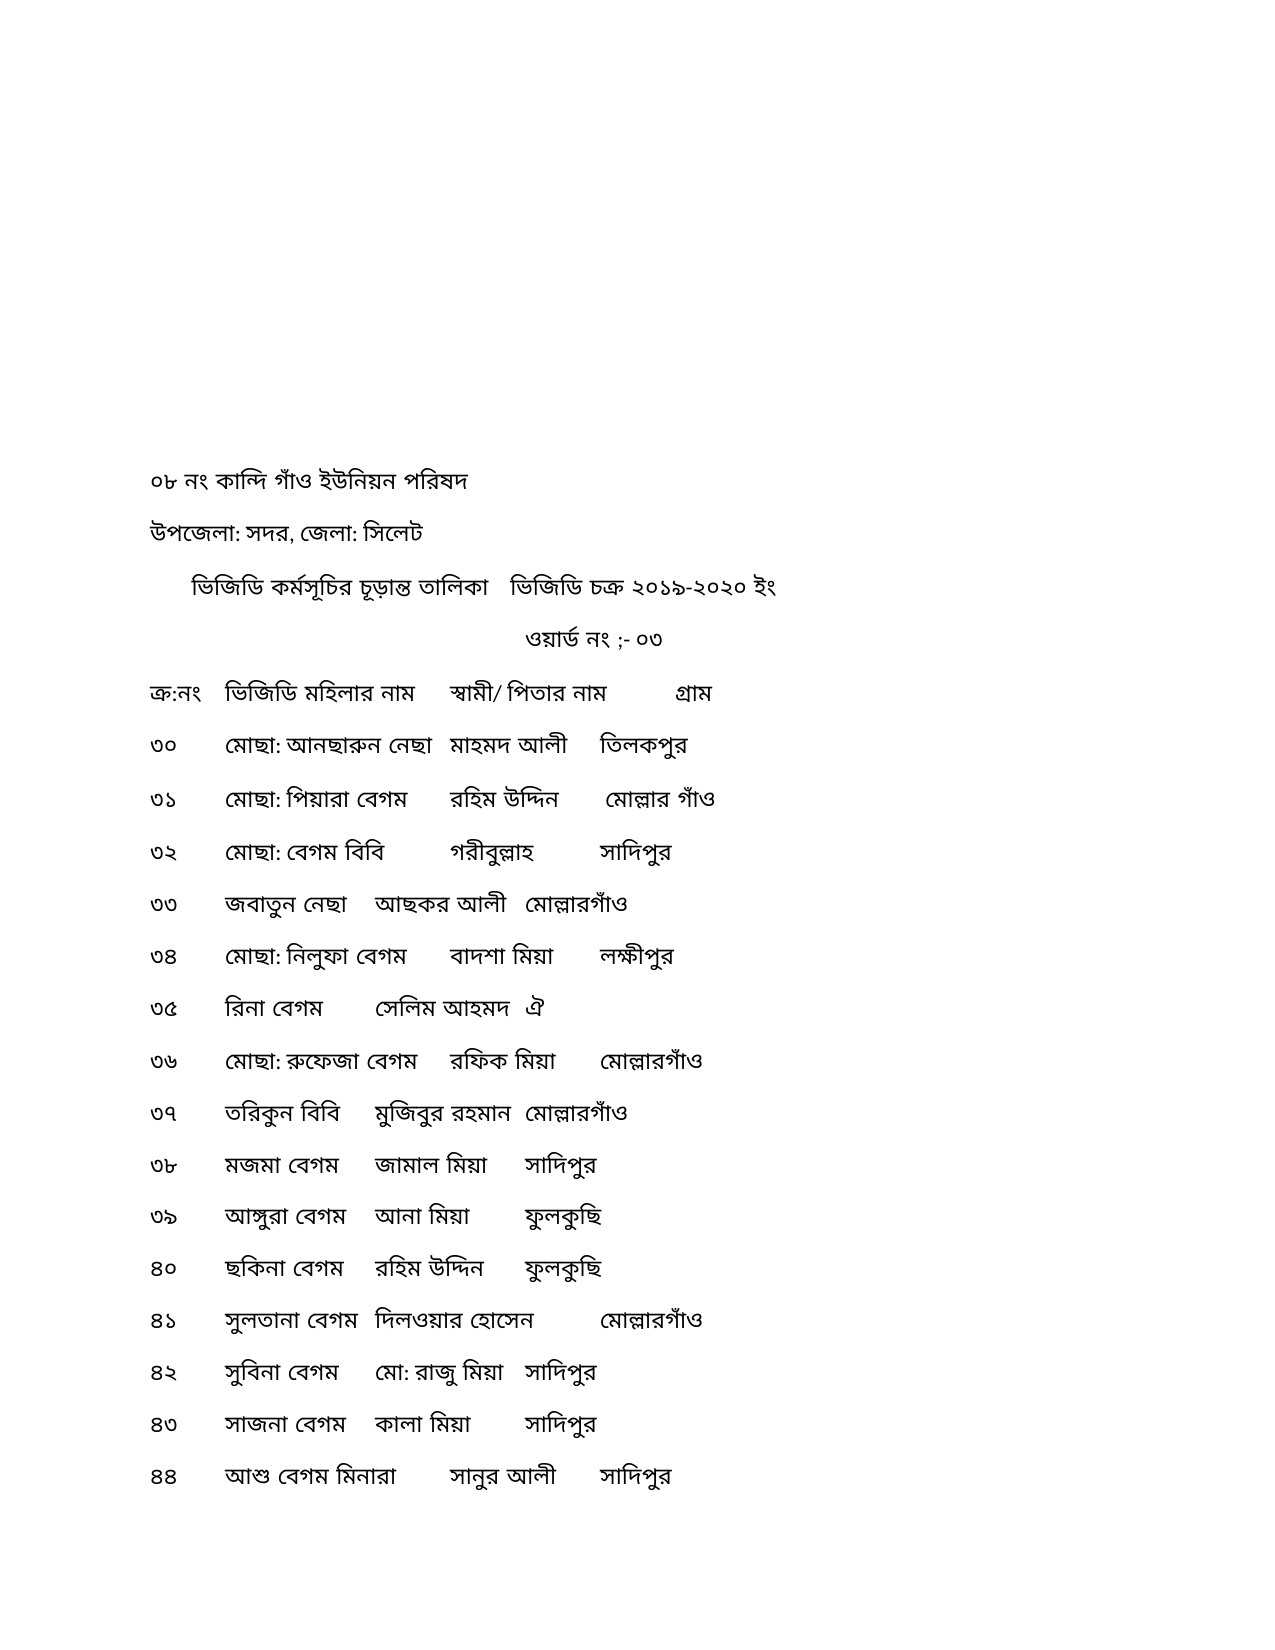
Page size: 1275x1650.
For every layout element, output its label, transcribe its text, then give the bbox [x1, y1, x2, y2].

text ০৮ নং কান্দি গাঁও ইউনিয়ন পরিষদ [150, 468, 1125, 495]
text ৩৪ মোছা: নিলুফা বেগম বাদশা মিয়া লক্ষীপুর [150, 942, 1125, 970]
text ৪৪ আশু বেগম মিনারা সানুর আলী সাদিপুর [150, 1463, 1125, 1490]
text ৩৮ মজমা বেগম জামাল মিয়া সাদিপুর [150, 1152, 1125, 1178]
text ৩৭ তরিকুন বিবি মুজিবুর রহমান মোল্লারগাঁও [244, 1100, 394, 1127]
text ৩৭ তরিকুন বিবি মুজিবুর রহমান মোল্লারগাঁও [150, 1100, 271, 1127]
text ৩৭ তরিকুন বিবি মুজিবুর রহমান মোল্লারগাঁও [392, 1100, 1125, 1127]
text ৪২ সুবিনা বেগম মো: রাজু মিয়া সাদিপুর [150, 1358, 1125, 1386]
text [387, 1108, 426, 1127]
text ৩৯ আঙ্গুরা বেগম আনা মিয়া ফুলকুছি [572, 1203, 1125, 1230]
text ওয়ার্ড নং ;- ০৩ [150, 626, 1125, 654]
text ৩৯ আঙ্গুরা বেগম আনা মিয়া ফুলকুছি [150, 1203, 584, 1230]
text ৩৬ মোছা: রুফেজা বেগম রফিক মিয়া মোল্লারগাঁও [150, 1047, 1125, 1075]
text ৩০ মোছা: আনছারুন নেছা মাহমদ আলী তিলকপুর [150, 732, 1125, 760]
text উপজেলা: সদর, জেলা: সিলেট [150, 519, 1125, 548]
text ৩২ মোছা: বেগম বিবি গরীবুল্লাহ সাদিপুর [150, 838, 1125, 866]
text ৪৩ সাজনা বেগম কালা মিয়া সাদিপুর [150, 1411, 1125, 1438]
text ভিজিডি কর্মসূচির চূড়ান্ত তালিকা ভিজিডি চক্র ২০১৯-২০২০ ইং [150, 573, 1125, 601]
text ৩৩ জবাতুন নেছা আছকর আলী মোল্লারগাঁও [150, 891, 1125, 917]
text ৪১ সুলতানা বেগম দিলওয়ার হোসেন মোল্লারগাঁও [150, 1307, 1125, 1333]
text ৪০ ছকিনা বেগম রহিম উদ্দিন ফুলকুছি [150, 1255, 584, 1282]
text ক্র:নং ভিজিডি মহিলার নাম স্বামী/ পিতার নাম গ্রাম [150, 679, 1125, 707]
text ৩১ মোছা: পিয়ারা বেগম রহিম উদ্দিন মোল্লার গাঁও [150, 785, 1125, 813]
text ৪০ ছকিনা বেগম রহিম উদ্দিন ফুলকুছি [572, 1255, 1125, 1282]
text ৩৫ রিনা বেগম সেলিম আহমদ ঐ [150, 995, 1125, 1022]
